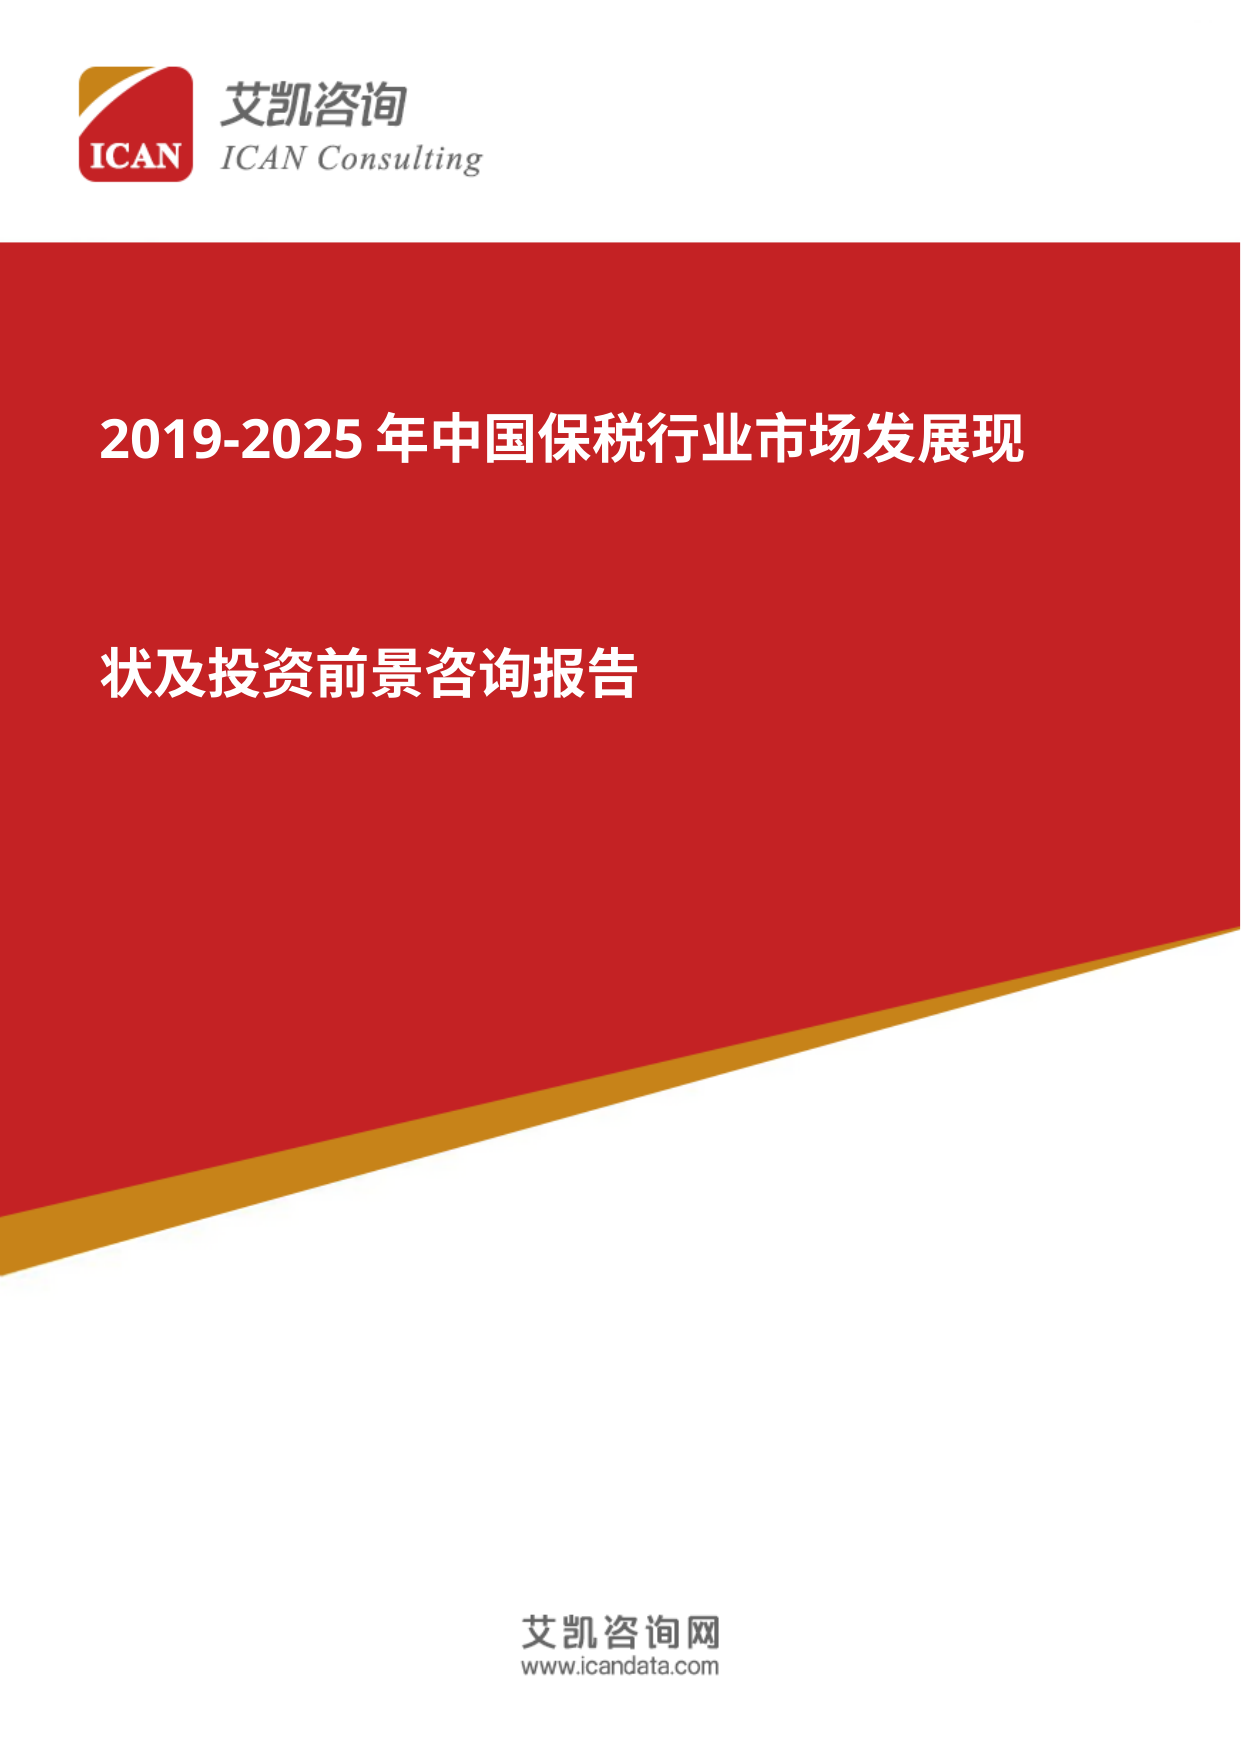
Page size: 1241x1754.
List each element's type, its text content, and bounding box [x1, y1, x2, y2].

picture [0, 5, 1241, 1754]
subtitle 2019-2025年中国保税行业市场发展现状及投资前景咨询报告 [99, 386, 1053, 718]
